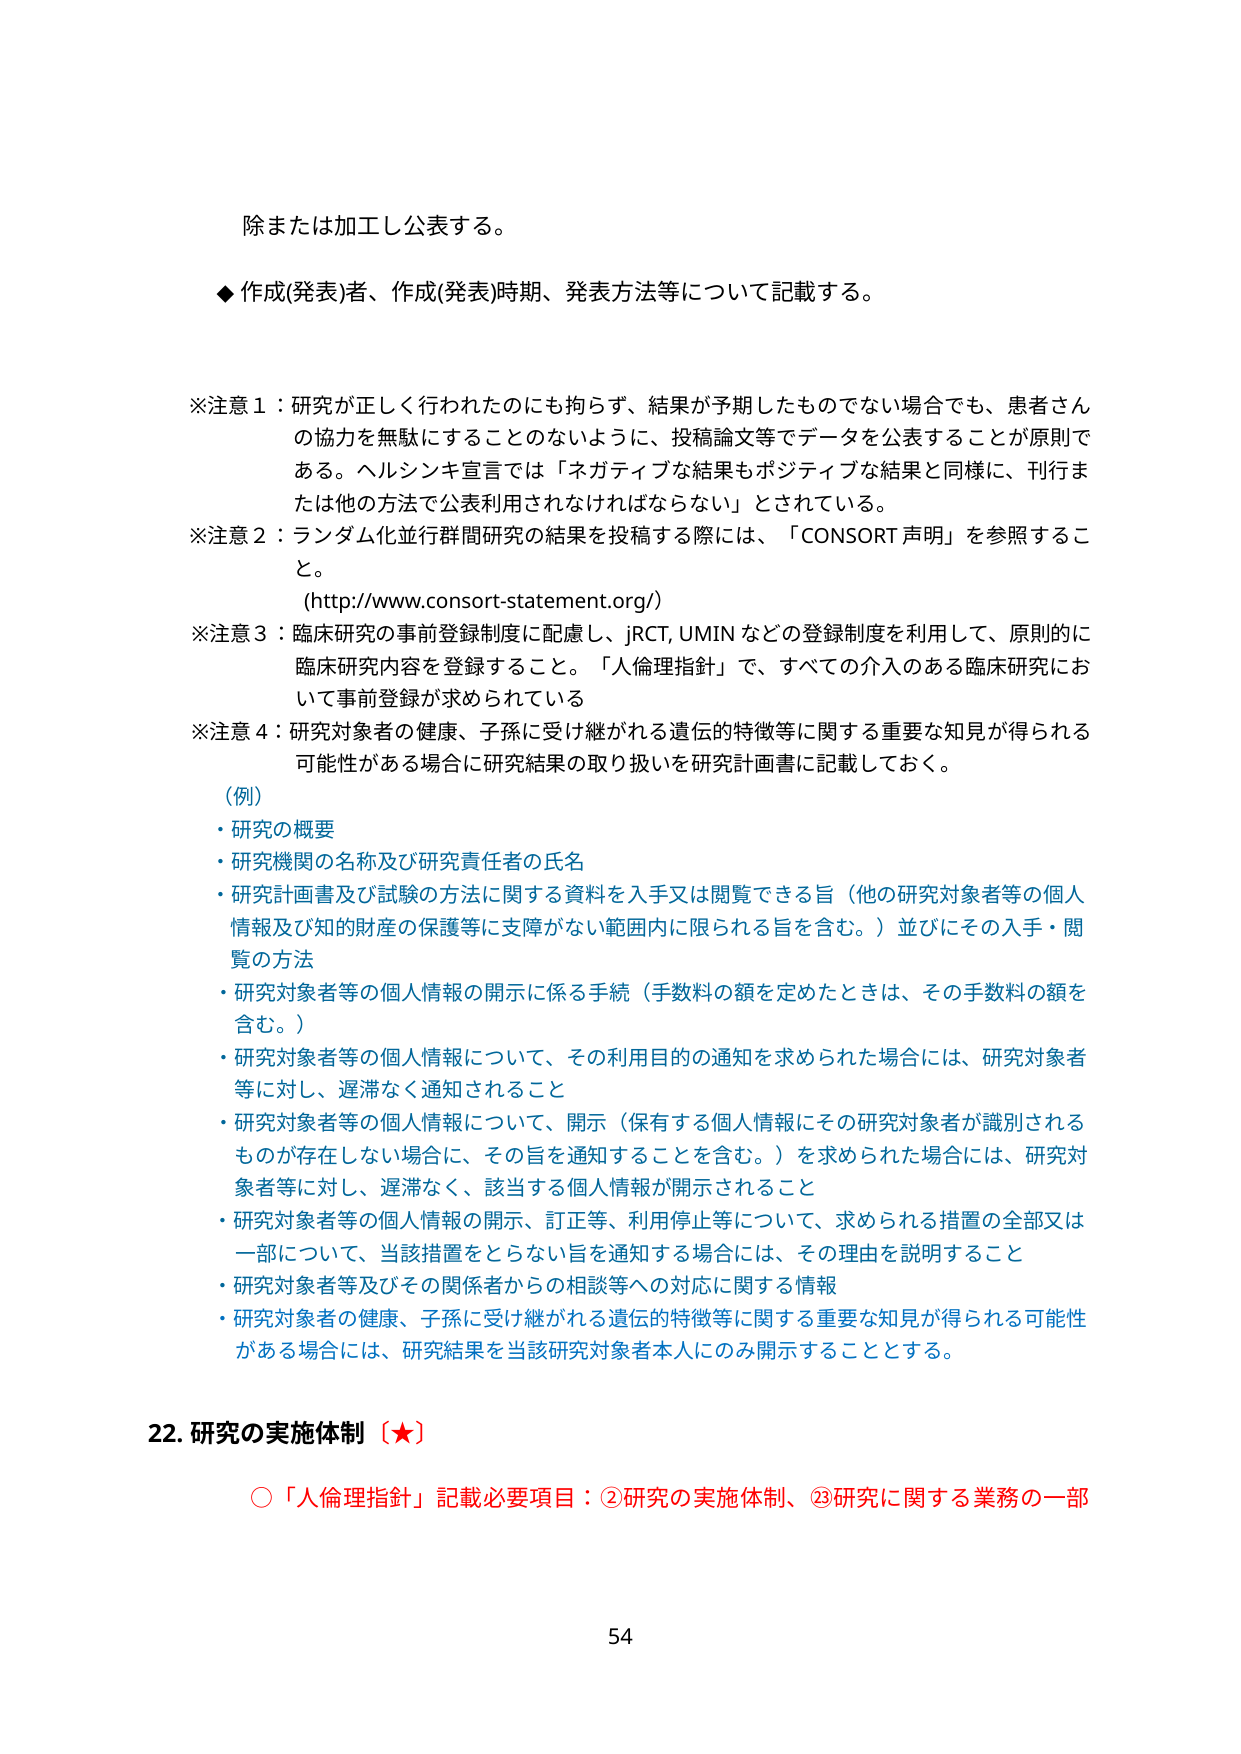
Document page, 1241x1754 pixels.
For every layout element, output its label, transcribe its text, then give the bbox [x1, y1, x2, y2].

picture [231, 917, 235, 937]
picture [610, 1177, 614, 1197]
text （例） [148, 779, 1092, 812]
picture [495, 983, 501, 990]
picture [234, 950, 241, 957]
text ※注意２：ランダム化並行群間研究の結果を投稿する際には、「CONSORT声明」を参照すること。 [189, 518, 1092, 583]
picture [421, 1210, 425, 1230]
picture [422, 982, 426, 1002]
text ・研究対象者等の個人情報の開示に係る手続（手数料の額を定めたときは、その手数料の額を含む。） [213, 975, 1092, 1040]
picture [649, 921, 655, 937]
picture [717, 1254, 730, 1263]
text (http://www.consort-statement.org/） [148, 583, 1092, 616]
picture [387, 986, 392, 998]
picture [422, 1112, 426, 1132]
picture [735, 885, 742, 892]
text 除または加工し公表する。 [185, 192, 1092, 257]
text ◆ 作成(発表)者、作成(発表)時期、発表方法等について記載する。 [148, 257, 1092, 323]
text ※注意4：研究対象者の健康、子孫に受け継がれる遺伝的特徴等に関する重要な知見が得られる可能性がある場合に研究結果の取り扱いを研究計画書に記載しておく。 [191, 714, 1092, 779]
text ・研究対象者等の個人情報の開示、訂正等、利用停止等について、求められる措置の全部又は一部について、当該措置をとらない旨を通知する場合には、その理由を説明すること [212, 1203, 1092, 1268]
picture [345, 1080, 356, 1089]
text ・研究計画書及び試験の方法に関する資料を入手又は閲覧できる旨（他の研究対象者等の個人情報及び知的財産の保護等に支障がない範囲内に限られる旨を含む。）並びにその入手・閲覧の方法 [210, 877, 1092, 975]
picture [328, 919, 333, 932]
picture [746, 1049, 751, 1062]
text ・研究の概要 [148, 812, 1092, 844]
picture [387, 1051, 392, 1063]
picture [946, 1156, 959, 1165]
picture [387, 1116, 392, 1128]
picture [422, 1047, 426, 1067]
text ・研究機関の名称及び研究責任者の氏名 [148, 844, 1092, 877]
picture [425, 1156, 438, 1165]
picture [1050, 888, 1055, 900]
picture [903, 1058, 916, 1067]
picture [385, 1214, 390, 1226]
text 22. 研究の実施体制〔★〕 [148, 1399, 1092, 1464]
picture [796, 1275, 800, 1295]
picture [718, 1116, 723, 1128]
picture [574, 1181, 579, 1193]
picture [676, 1220, 688, 1224]
picture [494, 1211, 500, 1218]
picture [387, 1178, 398, 1187]
picture [660, 921, 666, 934]
picture [448, 1252, 460, 1259]
picture [643, 1245, 648, 1258]
picture [444, 1244, 453, 1249]
picture [456, 1081, 461, 1094]
text ※注意１：研究が正しく行われたのにも拘らず、結果が予期したものでない場合でも、患者さんの協力を無駄にすることのないように、投稿論文等でデータを公表することが原則である。ヘルシンキ宣言では「ネガティブな結果もポジティブな結果と同様に、刊行または他の方法で公表利用されなければならない」とされている。 [189, 388, 1092, 518]
text ・研究対象者等及びその関係者からの相談等への対応に関する情報 [212, 1268, 1092, 1301]
picture [447, 925, 459, 933]
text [148, 1464, 1092, 1529]
picture [754, 1112, 758, 1132]
picture [966, 1219, 978, 1226]
picture [601, 1147, 606, 1160]
text ※注意３：臨床研究の事前登録制度に配慮し、jRCT, UMINなどの登録制度を利用して、原則的に臨床研究内容を登録すること。「人倫理指針」で、すべての介入のある臨床研究において事前登録が求められている [191, 616, 1092, 714]
picture [909, 1247, 917, 1252]
picture [698, 921, 705, 933]
text ・研究対象者等の個人情報について、開示（保有する個人情報にその研究対象者が識別されるものが存在しない場合に、その旨を通知することを含む。）を求められた場合には、研究対象者等に対し、遅滞なく、該当する個人情報が開示されること [213, 1105, 1092, 1203]
picture [682, 1178, 688, 1185]
picture [577, 1113, 583, 1120]
picture [962, 1211, 971, 1216]
text ・研究対象者等の個人情報について、その利用目的の通知を求められた場合には、研究対象者等に対し、遅滞なく通知されること [213, 1040, 1092, 1105]
text ・研究対象者の健康、子孫に受け継がれる遺伝的特徴等に関する重要な知見が得られる可能性がある場合には、研究結果を当該研究対象者本人にのみ開示することとする。 [212, 1301, 1092, 1366]
